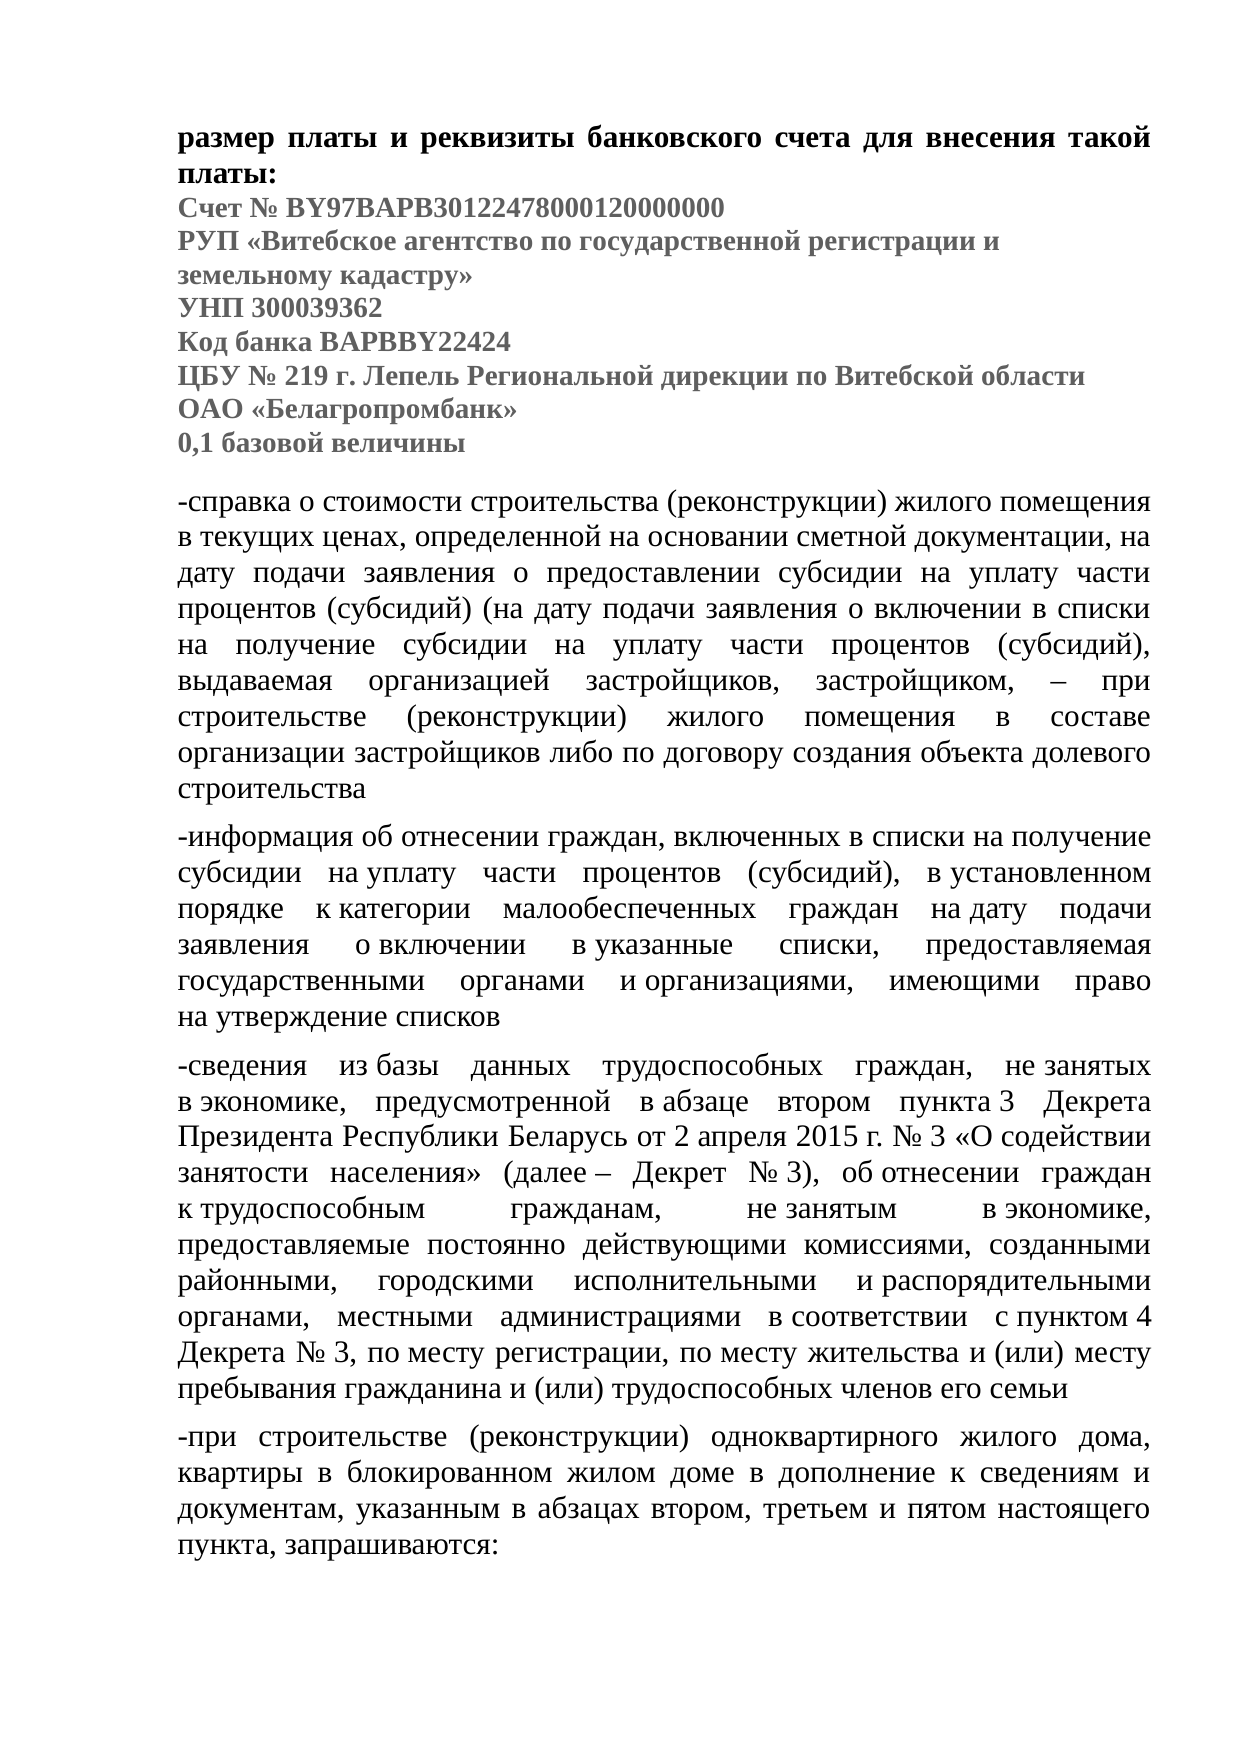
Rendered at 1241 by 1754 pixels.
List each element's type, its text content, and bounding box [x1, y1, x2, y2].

text -при строительстве (реконструкции) одноквартирного жилого дома, квартиры в блокированном жилом доме в дополнение к сведениям и документам, указанным в абзацах втором, третьем и пятом настоящего пункта, запрашиваются: [177, 1418, 1152, 1561]
text -информация об отнесении граждан, включенных в списки на получение субсидии на уплату части процентов (субсидий), в установленном порядке к категории малообеспеченных граждан на дату подачи заявления о включении в указанные списки, предоставляемая государственными органами и организациями, имеющими право на утверждение списков [177, 818, 1152, 1033]
text размер платы и реквизиты банковского счета для внесения такой платы: [177, 118, 1152, 190]
text Счет № BY97BАРВ30122478000120000000 РУП «Витебское агентство по государственной регистрации и земельному кадастру» УНП 300039362 Код банка ВАРВВY22424 ЦБУ № 219 г. Лепель Региональной дирекции по Витебской области ОАО «Белагропромбанк» 0,1 базовой величины [177, 190, 1152, 458]
text -справка о стоимости строительства (реконструкции) жилого помещения в текущих ценах, определенной на основании сметной документации, на дату подачи заявления о предоставлении субсидии на уплату части процентов (субсидий) (на дату подачи заявления о включении в списки на получение субсидии на уплату части процентов (субсидий), выдаваемая организацией застройщиков, застройщиком, – при строительстве (реконструкции) жилого помещения в составе организации застройщиков либо по договору создания объекта долевого строительства [177, 482, 1152, 805]
text -сведения из базы данных трудоспособных граждан, не занятых в экономике, предусмотренной в абзаце втором пункта 3 Декрета Президента Республики Беларусь от 2 апреля 2015 г. № 3 «О содействии занятости населения» (далее – Декрет № 3), об отнесении граждан к трудоспособным гражданам, не занятым в экономике, предоставляемые постоянно действующими комиссиями, созданными районными, городскими исполнительными и распорядительными органами, местными администрациями в соответствии с пунктом 4 Декрета № 3, по месту регистрации, по месту жительства и (или) месту пребывания гражданина и (или) трудоспособных членов его семьи [177, 1046, 1152, 1405]
